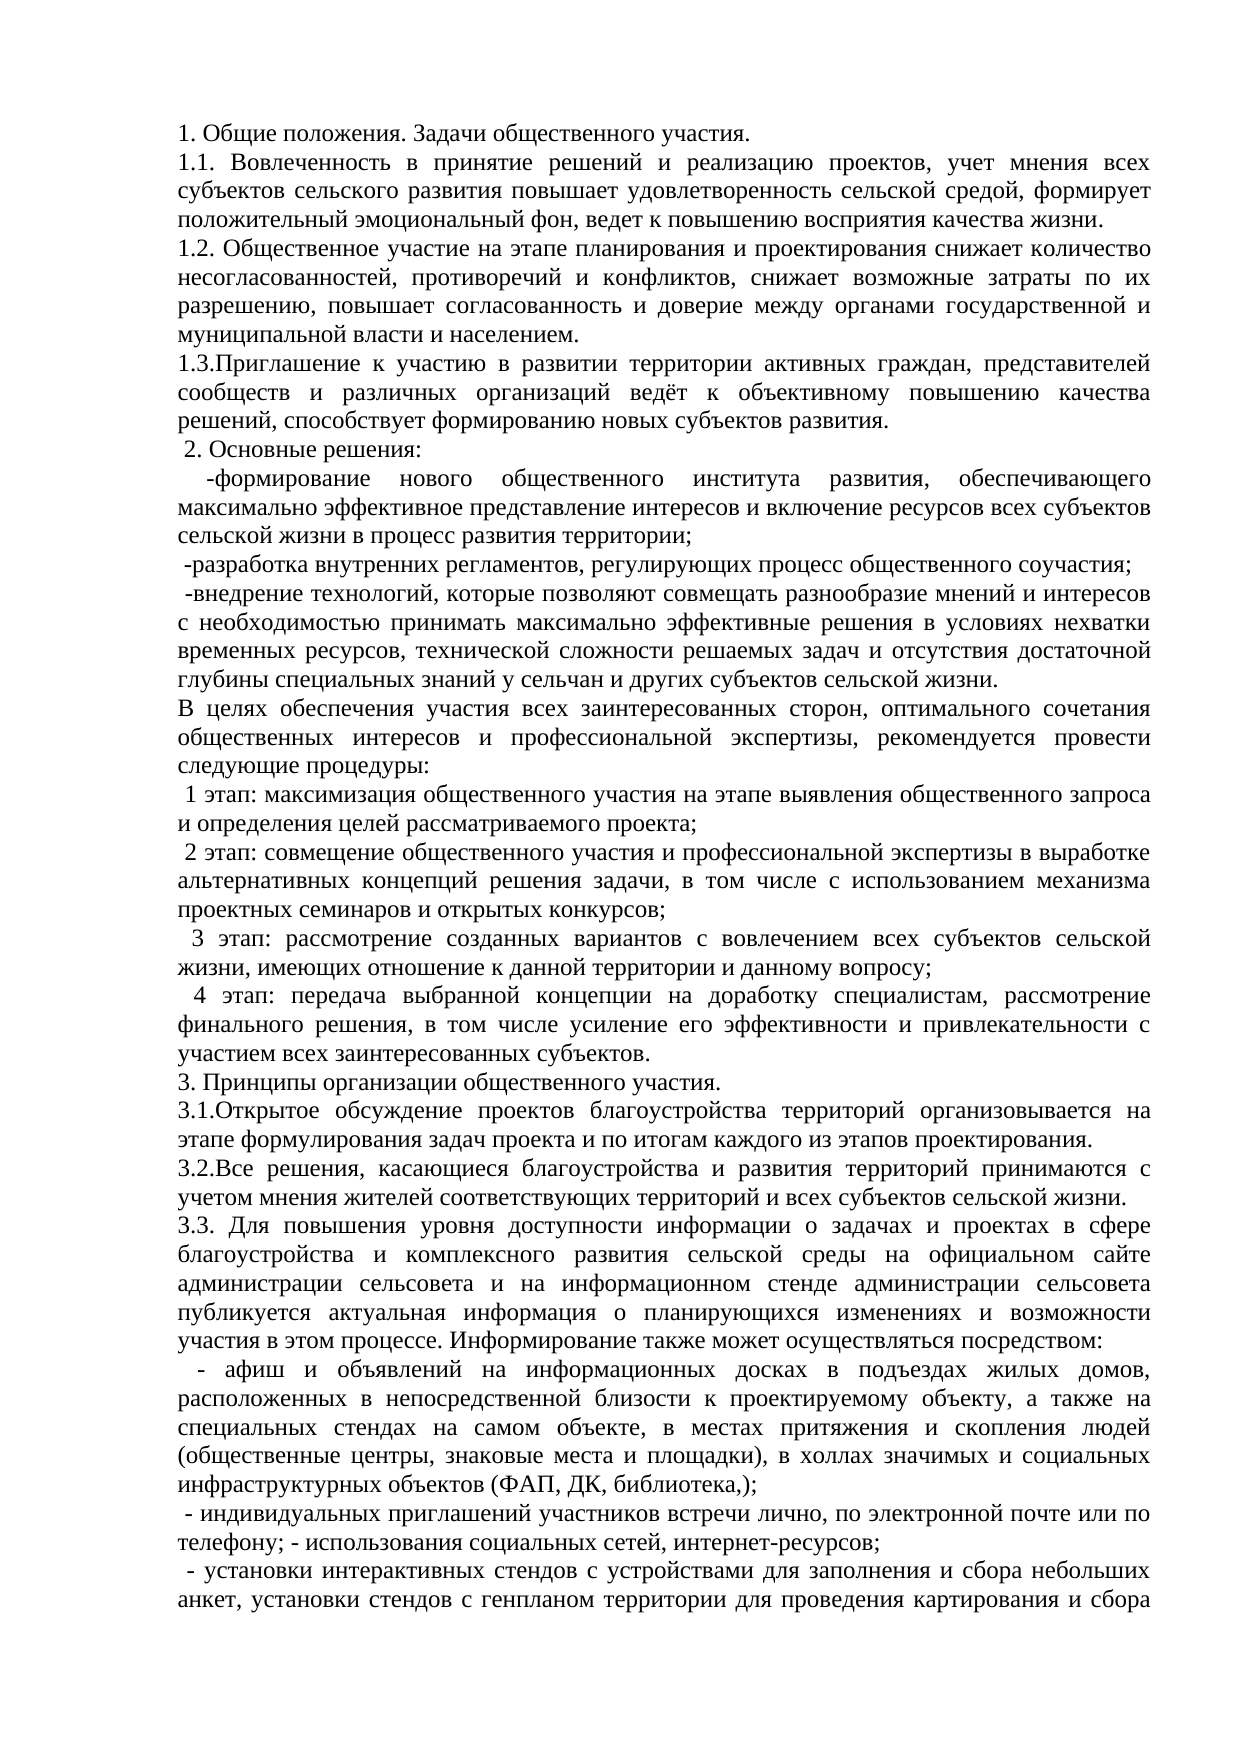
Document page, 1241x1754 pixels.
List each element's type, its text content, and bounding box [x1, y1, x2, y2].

text 4 этап: передача выбранной концепции на доработку специалистам, рассмотрение финального решения, в том числе усиление его эффективности и привлекательности с участием всех заинтересованных субъектов. [177, 981, 1152, 1067]
text 3 этап: рассмотрение созданных вариантов с вовлечением всех субъектов сельской жизни, имеющих отношение к данной территории и данному вопросу; [177, 923, 1152, 981]
text 3.2.Все решения, касающиеся благоустройства и развития территорий принимаются с учетом мнения жителей соответствующих территорий и всех субъектов сельской жизни. [177, 1153, 1152, 1211]
text В целях обеспечения участия всех заинтересованных сторон, оптимального сочетания общественных интересов и профессиональной экспертизы, рекомендуется провести следующие процедуры: [177, 693, 1152, 779]
text 3.3. Для повышения уровня доступности информации о задачах и проектах в сфере благоустройства и комплексного развития сельской среды на официальном сайте администрации сельсовета и на информационном стенде администрации сельсовета публикуется актуальная информация о планирующихся изменениях и возможности участия в этом процессе. Информирование также может осуществляться посредством: [177, 1211, 1152, 1354]
text 1.3.Приглашение к участию в развитии территории активных граждан, представителей сообществ и различных организаций ведёт к объективному повышению качества решений, способствует формированию новых субъектов развития. [177, 348, 1152, 434]
text 3. Принципы организации общественного участия. [177, 1067, 1152, 1096]
text -внедрение технологий, которые позволяют совмещать разнообразие мнений и интересов с необходимостью принимать максимально эффективные решения в условиях нехватки временных ресурсов, технической сложности решаемых задач и отсутствия достаточной глубины специальных знаний у сельчан и других субъектов сельской жизни. [177, 578, 1152, 693]
text 2. Основные решения: [177, 434, 1152, 463]
text - индивидуальных приглашений участников встречи лично, по электронной почте или по телефону; - использования социальных сетей, интернет-ресурсов; [177, 1498, 1152, 1556]
text -формирование нового общественного института развития, обеспечивающего максимально эффективное представление интересов и включение ресурсов всех субъектов сельской жизни в процесс развития территории; [177, 463, 1152, 549]
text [177, 1556, 1152, 1613]
text -разработка внутренних регламентов, регулирующих процесс общественного соучастия; [177, 549, 1152, 578]
text 1 этап: максимизация общественного участия на этапе выявления общественного запроса и определения целей рассматриваемого проекта; [177, 779, 1152, 837]
text 2 этап: совмещение общественного участия и профессиональной экспертизы в выработке альтернативных концепций решения задачи, в том числе с использованием механизма проектных семинаров и открытых конкурсов; [177, 837, 1152, 923]
text - афиш и объявлений на информационных досках в подъездах жилых домов, расположенных в непосредственной близости к проектируемому объекту, а также на специальных стендах на самом объекте, в местах притяжения и скопления людей (общественные центры, знаковые места и площадки), в холлах значимых и социальных инфраструктурных объектов (ФАП, ДК, библиотека,); [177, 1354, 1152, 1498]
text 1. Общие положения. Задачи общественного участия. [177, 118, 1152, 147]
text 3.1.Открытое обсуждение проектов благоустройства территорий организовывается на этапе формулирования задач проекта и по итогам каждого из этапов проектирования. [177, 1096, 1152, 1153]
text 1.2. Общественное участие на этапе планирования и проектирования снижает количество несогласованностей, противоречий и конфликтов, снижает возможные затраты по их разрешению, повышает согласованность и доверие между органами государственной и муниципальной власти и населением. [177, 233, 1152, 348]
text 1.1. Вовлеченность в принятие решений и реализацию проектов, учет мнения всех субъектов сельского развития повышает удовлетворенность сельской средой, формирует положительный эмоциональный фон, ведет к повышению восприятия качества жизни. [177, 147, 1152, 233]
